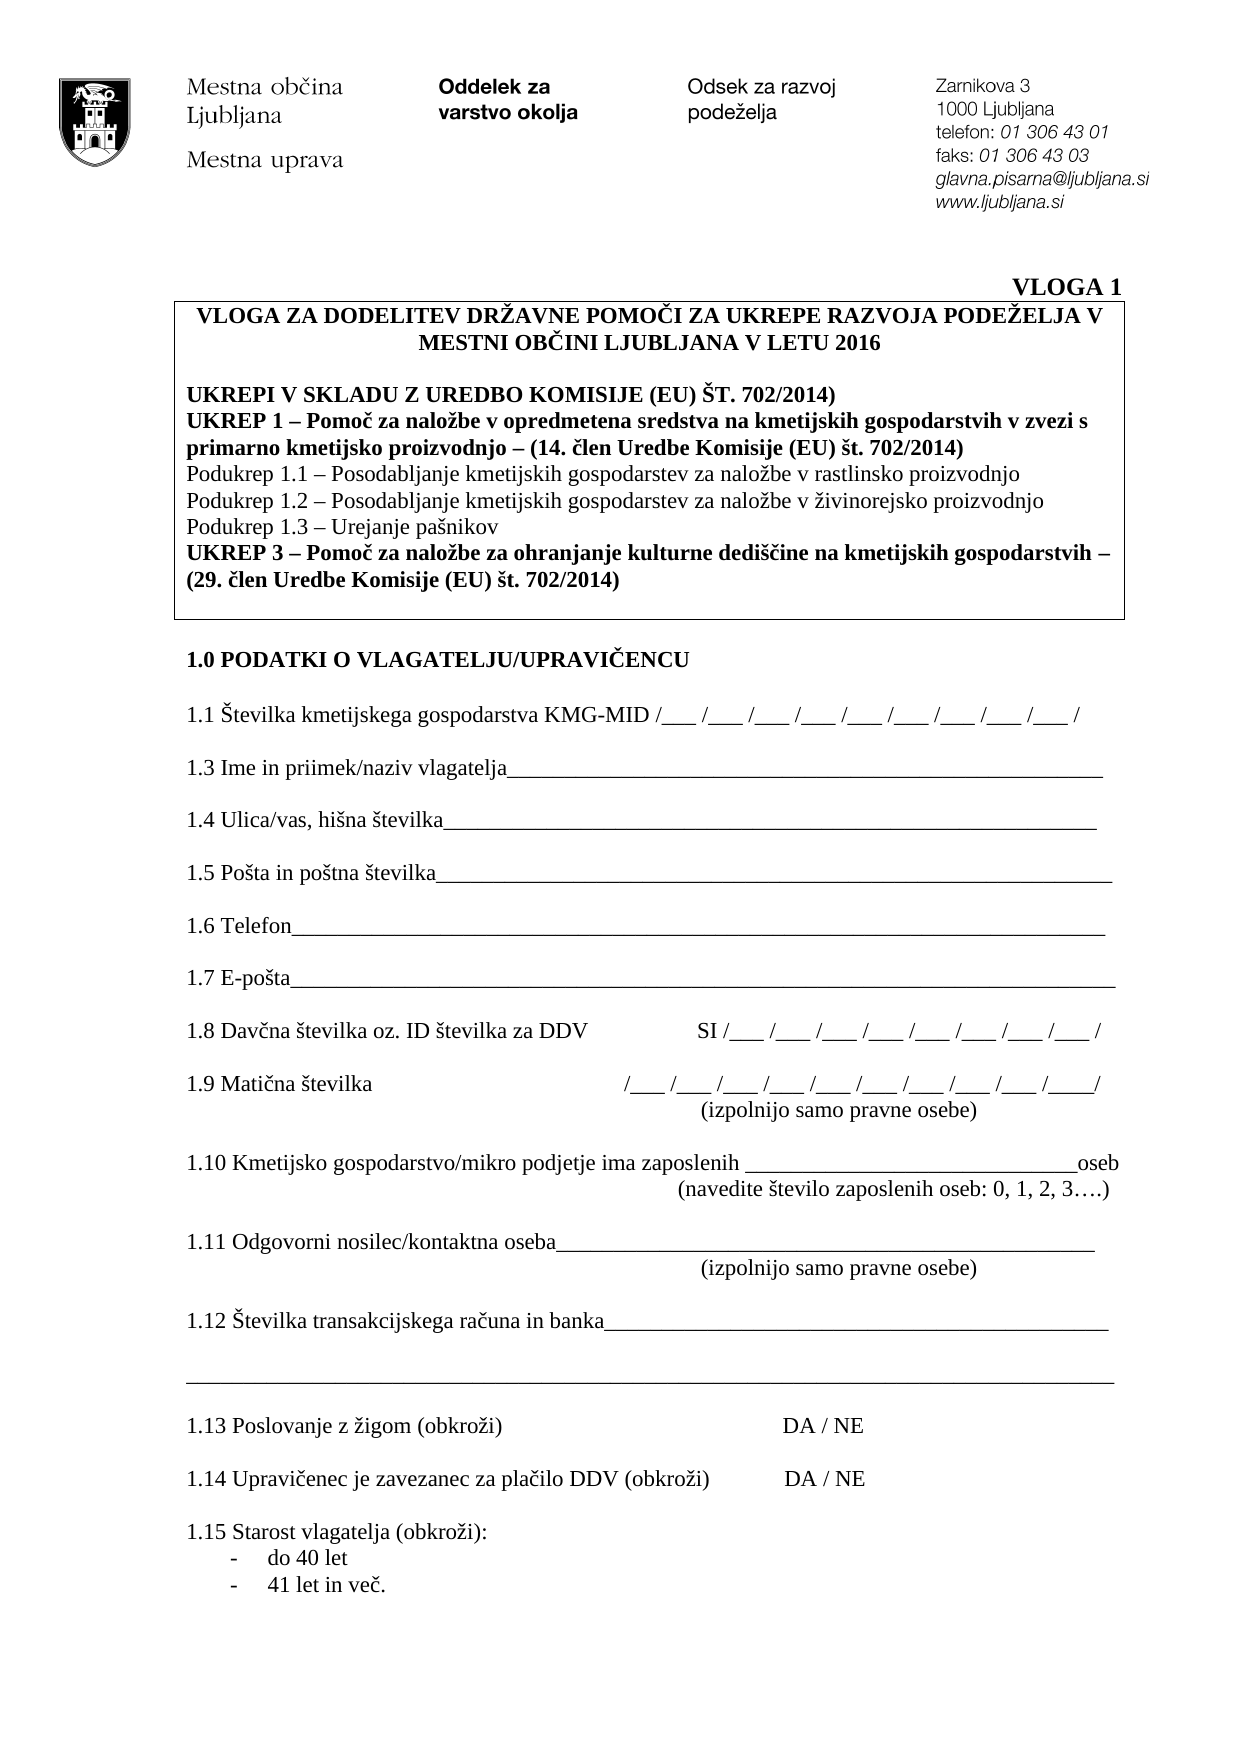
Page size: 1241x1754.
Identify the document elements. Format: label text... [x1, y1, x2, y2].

text 1.8 Davčna številka oz. ID številka za DDV SI /___ /___ /___ /___ /___ /___ /___ /___ / [186, 1017, 1122, 1043]
picture [59, 73, 1150, 212]
text _________________________________________________________________________________ [186, 1360, 1122, 1386]
text (izpolnijo samo pravne osebe) [186, 1096, 1122, 1123]
text (navedite število zaposlenih oseb: 0, 1, 2, 3….) [186, 1175, 1122, 1202]
list do 40 let [230, 1544, 1122, 1571]
table_header VLOGA ZA DODELITEV DRŽAVNE POMOČI ZA UKREPE RAZVOJA PODEŽELJA V MESTNI OBČINI LJUBLJANA V LETU 2016 UKREPI V SKLADU Z UREDBO KOMISIJE (EU) ŠT. 702/2014) UKREP 1 – Pomoč za naložbe v opredmetena sredstva na kmetijskih gospodarstvih v zvezi s primarno kmetijsko proizvodnjo – (14. člen Uredbe Komisije (EU) št. 702/2014) Podukrep 1.1 – Posodabljanje kmetijskih gospodarstev za naložbe v rastlinsko proizvodnjo Podukrep 1.2 – Posodabljanje kmetijskih gospodarstev za naložbe v živinorejsko proizvodnjo Podukrep 1.3 – Urejanje pašnikov UKREP 3 – Pomoč za naložbe za ohranjanje kulturne dediščine na kmetijskih gospodarstvih –(29. člen Uredbe Komisije (EU) št. 702/2014) [175, 302, 1124, 618]
text 1.13 Poslovanje z žigom (obkroži) DA / NE [186, 1412, 1122, 1439]
text 1.12 Številka transakcijskega računa in banka____________________________________________ [186, 1307, 1122, 1333]
text (izpolnijo samo pravne osebe) [186, 1254, 1122, 1281]
list 41 let in več. [230, 1571, 1122, 1597]
text 1.7 E-pošta________________________________________________________________________ [186, 964, 1122, 991]
text 1.4 Ulica/vas, hišna številka_________________________________________________________ [186, 806, 1122, 833]
text 1.11 Odgovorni nosilec/kontaktna oseba_______________________________________________ [186, 1228, 1122, 1254]
text 1.1 Številka kmetijskega gospodarstva KMG-MID /___ /___ /___ /___ /___ /___ /___ /___ /___ / [186, 701, 1122, 727]
text 1.0 PODATKI O VLAGATELJU/UPRAVIČENCU [186, 646, 1122, 672]
text 1.9 Matična številka /___ /___ /___ /___ /___ /___ /___ /___ /___ /____/ [186, 1070, 1122, 1096]
text 1.3 Ime in priimek/naziv vlagatelja____________________________________________________ [186, 754, 1122, 780]
text 1.6 Telefon_______________________________________________________________________ [186, 912, 1122, 938]
text VLOGA 1 [186, 212, 1122, 301]
text 1.14 Upravičenec je zavezanec za plačilo DDV (obkroži) DA / NE [186, 1465, 1122, 1492]
text 1.10 Kmetijsko gospodarstvo/mikro podjetje ima zaposlenih _____________________________oseb [186, 1149, 1122, 1175]
text 1.15 Starost vlagatelja (obkroži): [186, 1518, 1122, 1544]
text 1.5 Pošta in poštna številka___________________________________________________________ [186, 859, 1122, 885]
